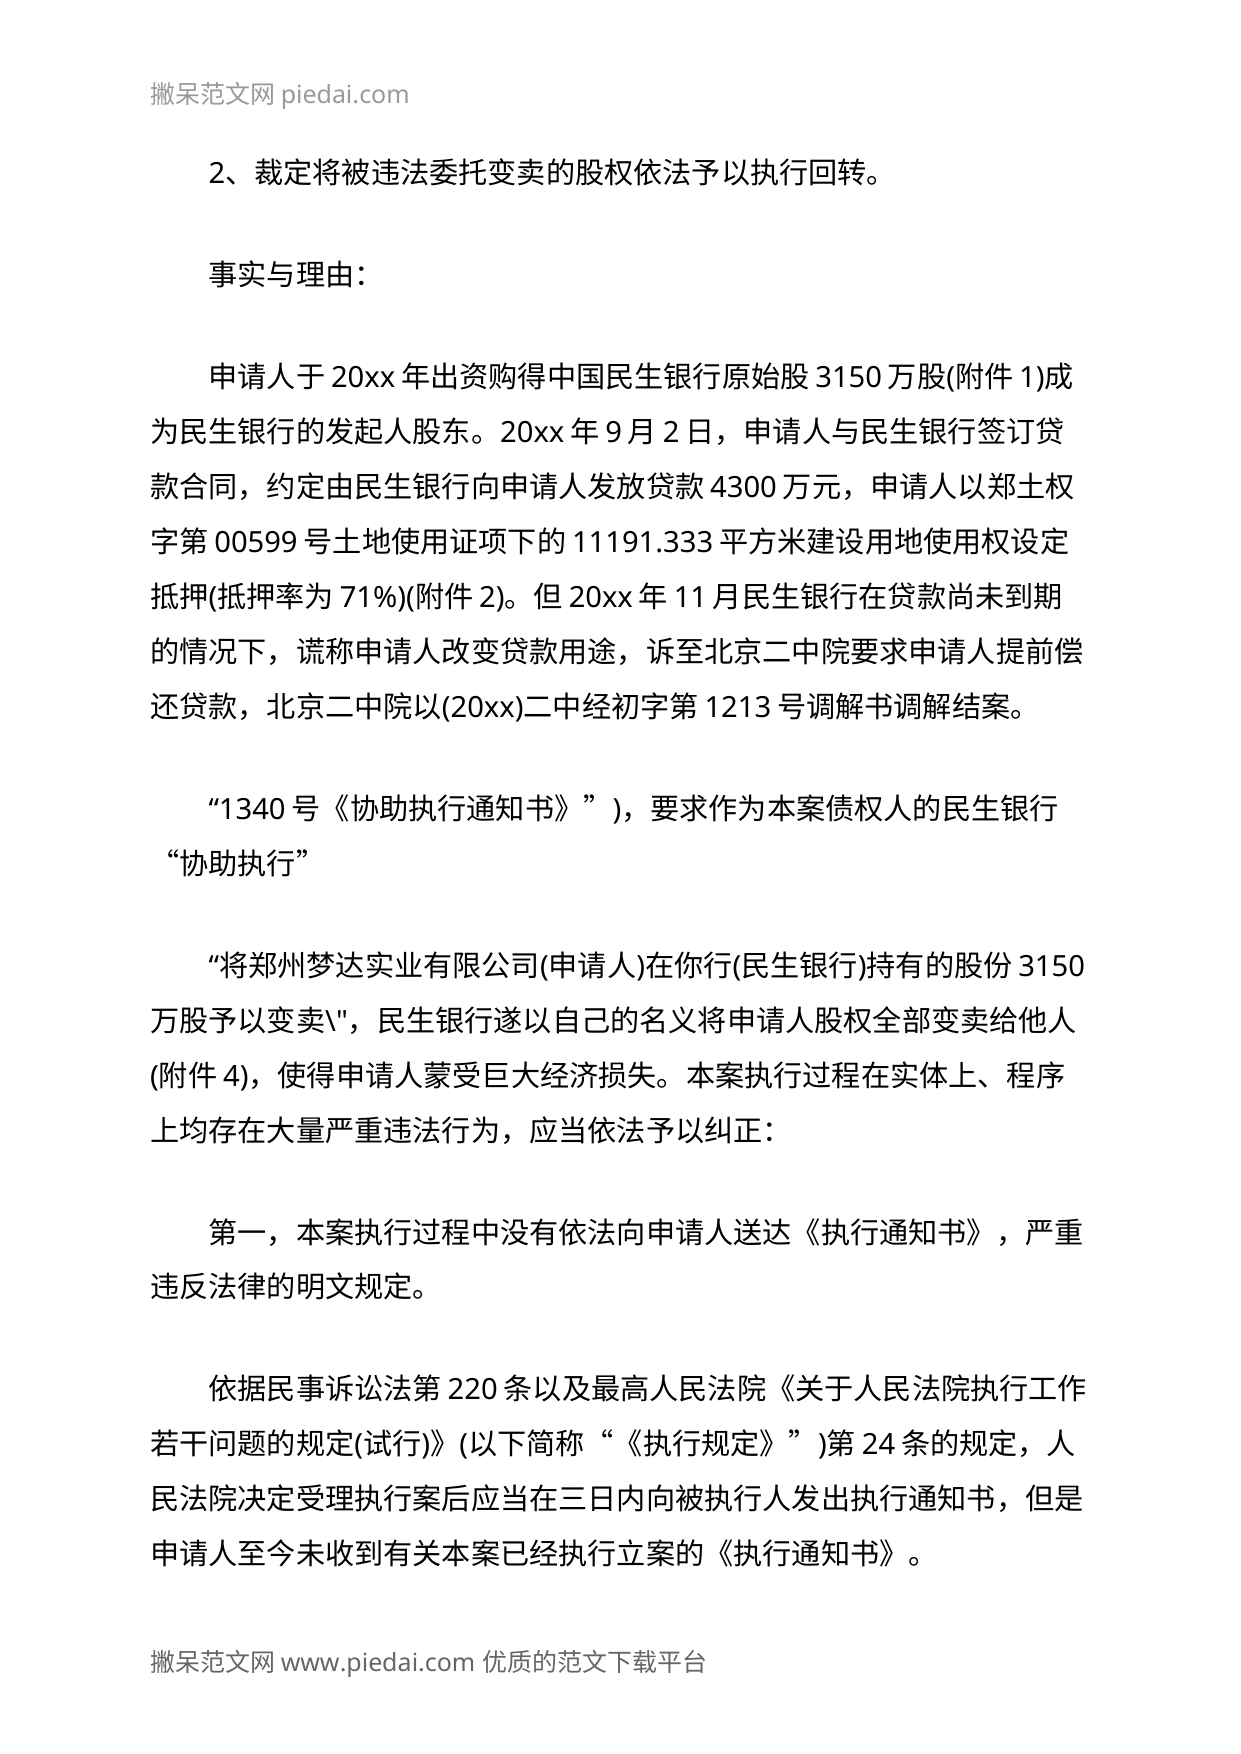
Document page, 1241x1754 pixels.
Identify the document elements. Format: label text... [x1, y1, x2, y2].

text 第一，本案执行过程中没有依法向申请人送达《执行通知书》，严重违反法律的明文规定。 [150, 1209, 1090, 1306]
text “将郑州梦达实业有限公司(申请人)在你行(民生银行)持有的股份3150万股予以变卖\"，民生银行遂以自己的名义将申请人股权全部变卖给他人(附件4)，使得申请人蒙受巨大经济损失。本案执行过程在实体上、程序上均存在大量严重违法行为，应当依法予以纠正： [150, 942, 1090, 1150]
text 事实与理由： [150, 252, 1090, 294]
text “1340号《协助执行通知书》”)，要求作为本案债权人的民生银行“协助执行” [150, 786, 1090, 883]
text 2、裁定将被违法委托变卖的股权依法予以执行回转。 [150, 150, 1090, 192]
text 申请人于20xx年出资购得中国民生银行原始股3150万股(附件1)成为民生银行的发起人股东。20xx年9月2日，申请人与民生银行签订贷款合同，约定由民生银行向申请人发放贷款4300万元，申请人以郑土权字第00599号土地使用证项下的11191.333平方米建设用地使用权设定抵押(抵押率为71%)(附件2)。但20xx年11月民生银行在贷款尚未到期的情况下，谎称申请人改变贷款用途，诉至北京二中院要求申请人提前偿还贷款，北京二中院以(20xx)二中经初字第1213号调解书调解结案。 [150, 354, 1090, 726]
text 依据民事诉讼法第220条以及最高人民法院《关于人民法院执行工作若干问题的规定(试行)》(以下简称“《执行规定》”)第24条的规定，人民法院决定受理执行案后应当在三日内向被执行人发出执行通知书，但是申请人至今未收到有关本案已经执行立案的《执行通知书》。 [150, 1366, 1090, 1573]
